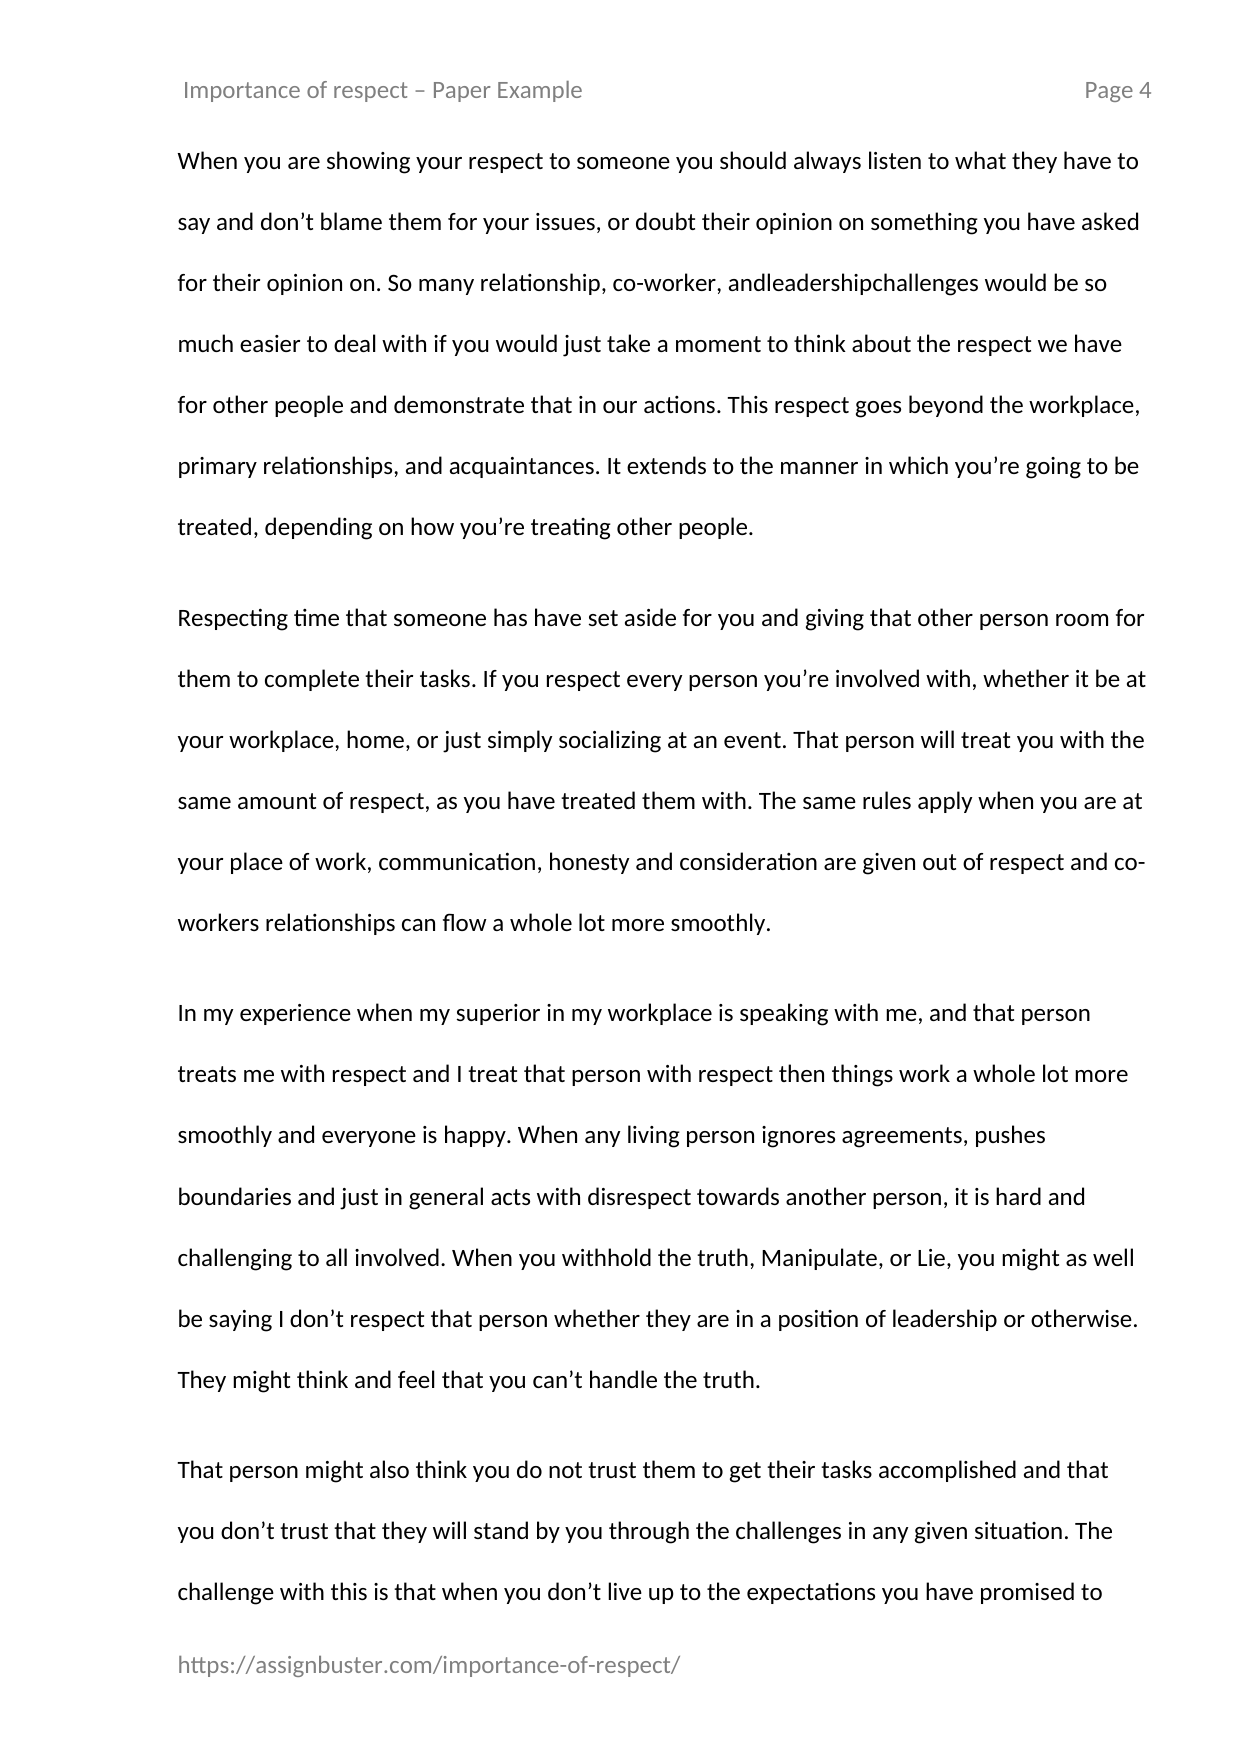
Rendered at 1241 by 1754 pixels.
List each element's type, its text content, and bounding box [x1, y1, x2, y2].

text In my experience when my superior in my workplace is speaking with me, and that person treats me with respect and I treat that person with respect then things work a whole lot more smoothly and everyone is happy. When any living person ignores agreements, pushes boundaries and just in general acts with disrespect towards another person, it is hard and challenging to all involved. When you withhold the truth, Manipulate, or Lie, you might as well be saying I don’t respect that person whether they are in a position of leadership or otherwise. They might think and feel that you can’t handle the truth. [177, 997, 1152, 1394]
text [177, 1454, 1152, 1607]
text When you are showing your respect to someone you should always listen to what they have to say and don’t blame them for your issues, or doubt their opinion on something you have asked for their opinion on. So many relationship, co-worker, andleadershipchallenges would be so much easier to deal with if you would just take a moment to think about the respect we have for other people and demonstrate that in our actions. This respect goes beyond the workplace, primary relationships, and acquaintances. It extends to the manner in which you’re going to be treated, depending on how you’re treating other people. [177, 145, 1152, 542]
text Respecting time that someone has have set aside for you and giving that other person room for them to complete their tasks. If you respect every person you’re involved with, whether it be at your workplace, home, or just simply socializing at an event. That person will treat you with the same amount of respect, as you have treated them with. The same rules apply when you are at your place of work, communication, honesty and consideration are given out of respect and co-workers relationships can flow a whole lot more smoothly. [177, 602, 1152, 937]
